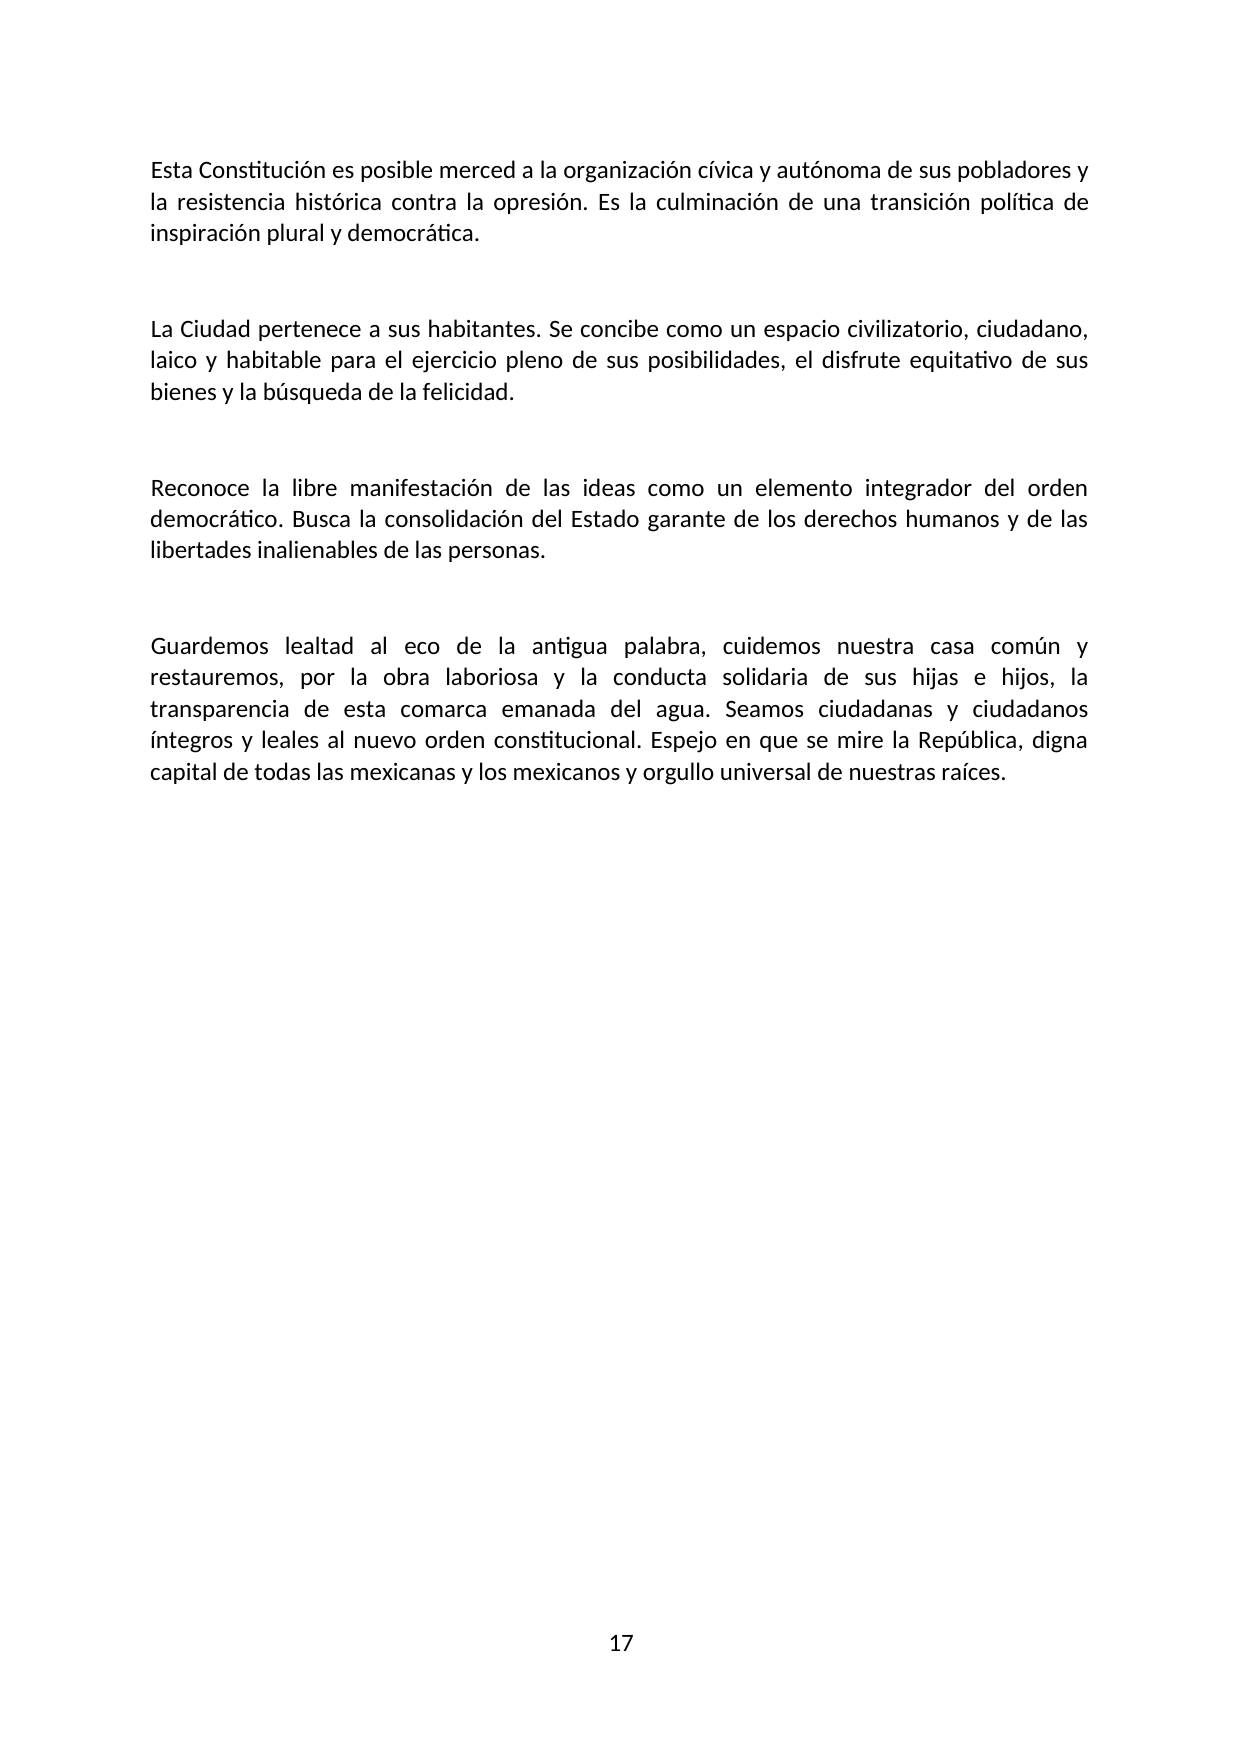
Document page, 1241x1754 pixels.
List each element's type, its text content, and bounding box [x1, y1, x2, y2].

text La Ciudad pertenece a sus habitantes. Se concibe como un espacio civilizatorio, ciudadano, laico y habitable para el ejercicio pleno de sus posibilidades, el disfrute equitativo de sus bienes y la búsqueda de la felicidad. [150, 313, 1090, 406]
text Esta Constitución es posible merced a la organización cívica y autónoma de sus pobladores y la resistencia histórica contra la opresión. Es la culminación de una transición política de inspiración plural y democrática. [150, 154, 1090, 248]
text Reconoce la libre manifestación de las ideas como un elemento integrador del orden democrático. Busca la consolidación del Estado garante de los derechos humanos y de las libertades inalienables de las personas. [150, 472, 1090, 565]
text Guardemos lealtad al eco de la antigua palabra, cuidemos nuestra casa común y restauremos, por la obra laboriosa y la conducta solidaria de sus hijas e hijos, la transparencia de esta comarca emanada del agua. Seamos ciudadanas y ciudadanos íntegros y leales al nuevo orden constitucional. Espejo en que se mire la República, digna capital de todas las mexicanas y los mexicanos y orgullo universal de nuestras raíces. [150, 630, 1090, 786]
